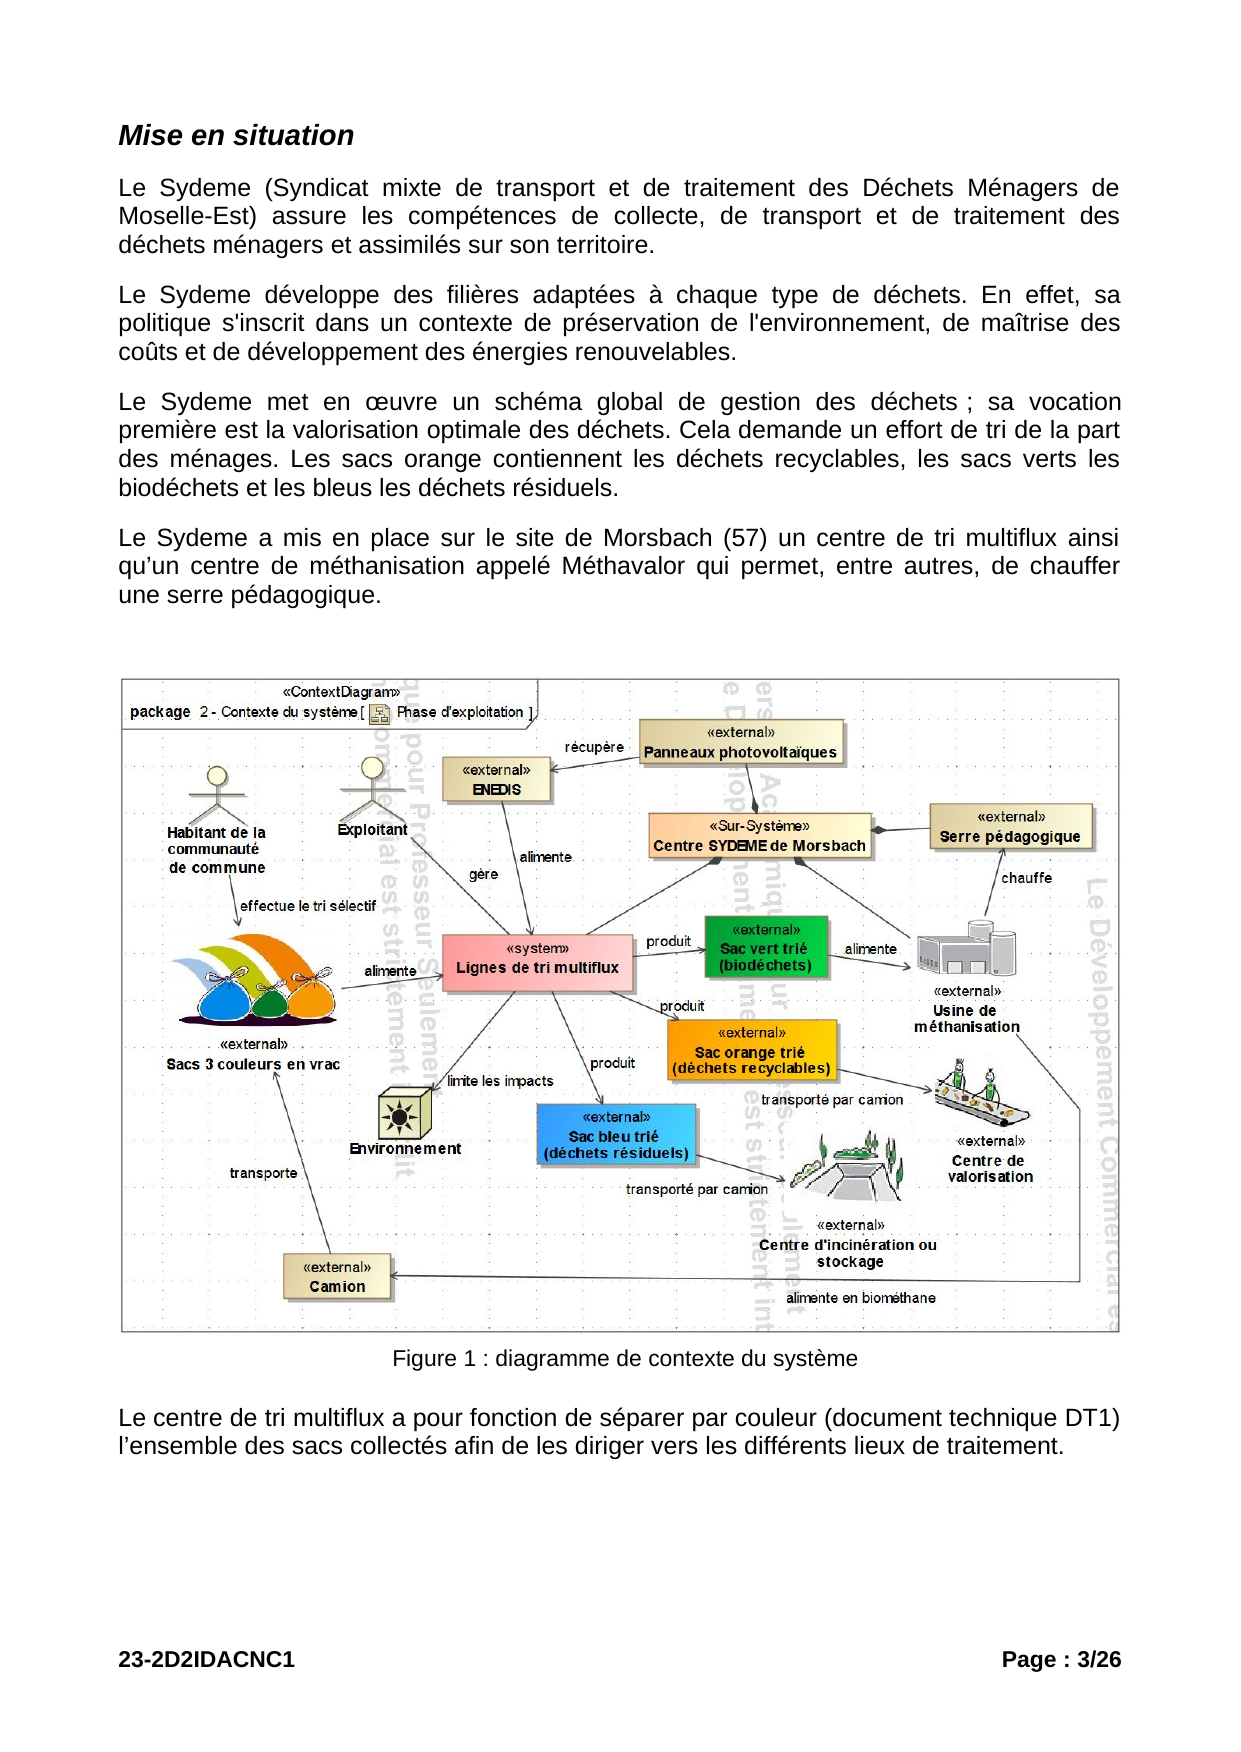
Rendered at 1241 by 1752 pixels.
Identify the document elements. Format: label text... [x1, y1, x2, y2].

text Le Sydeme (Syndicat mixte de transport et de traitement des Déchets Ménagers de Moselle-Est) assure les compétences de collecte, de transport et de traitement des déchets ménagers et assimilés sur son territoire. [118, 172, 1122, 259]
text Mise en situation [118, 118, 1122, 152]
text Le centre de tri multiflux a pour fonction de séparer par couleur (document technique DT1) l’ensemble des sacs collectés afin de les diriger vers les différents lieux de traitement. [118, 1403, 1122, 1460]
picture [118, 676, 1122, 1335]
text Le Sydeme développe des filières adaptées à chaque type de déchets. En effet, sa politique s'inscrit dans un contexte de préservation de l'environnement, de maîtrise des coûts et de développement des énergies renouvelables. [118, 279, 1122, 366]
text Le Sydeme met en œuvre un schéma global de gestion des déchets ; sa vocation première est la valorisation optimale des déchets. Cela demande un effort de tri de la part des ménages. Les sacs orange contiennent les déchets recyclables, les sacs verts les biodéchets et les bleus les déchets résiduels. [118, 387, 1122, 502]
text Le Sydeme a mis en place sur le site de Morsbach (57) un centre de tri multiflux ainsi qu’un centre de méthanisation appelé Méthavalor qui permet, entre autres, de chauffer une serre pédagogique. [118, 522, 1122, 609]
